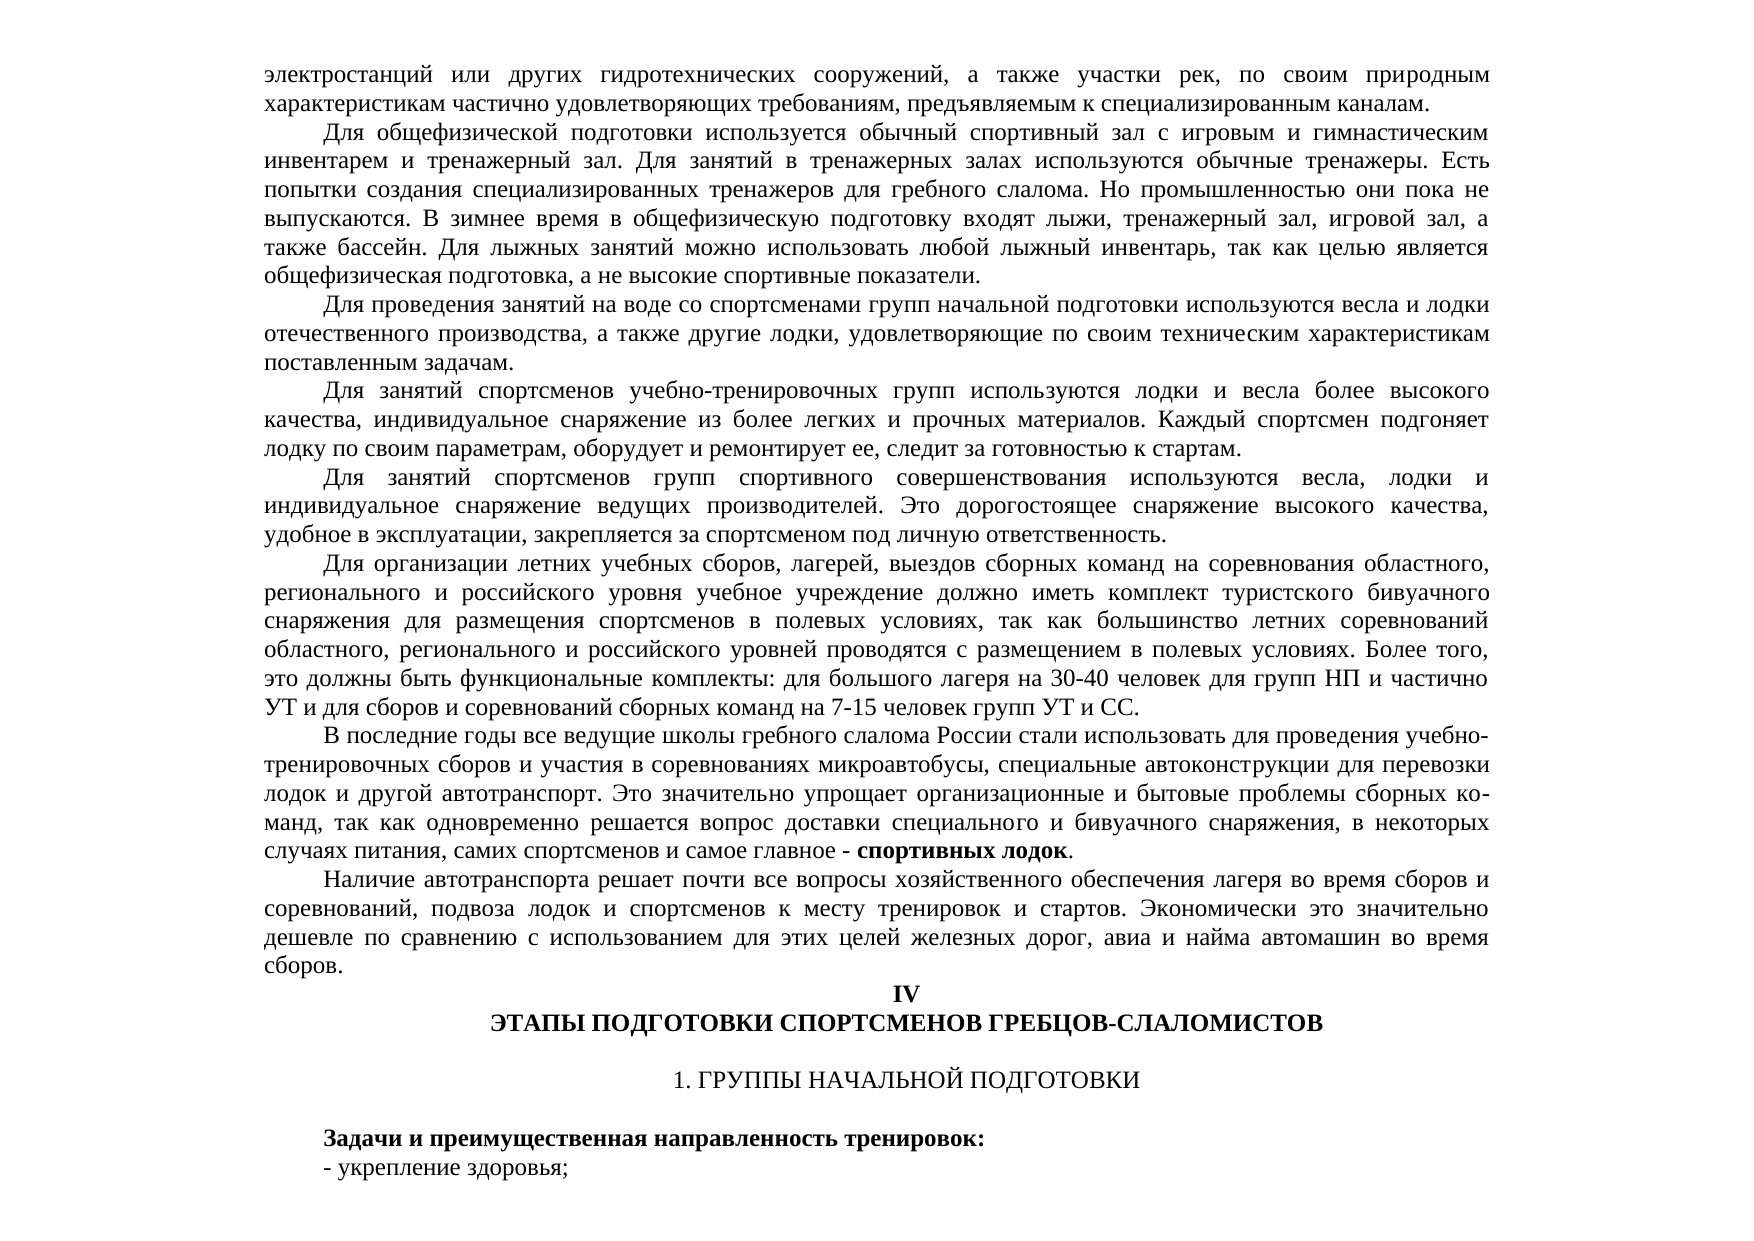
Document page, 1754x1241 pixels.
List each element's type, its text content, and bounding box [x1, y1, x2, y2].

text Для общефизической подготовки используется обычный спортивный зал с игровым и гимнастическим инвентарем и тренажерный зал. Для занятий в тренажерных залах используются обычные тренажеры. Есть попытки создания специализированных тренажеров для гребного слалома. Но промышленностью они пока не выпускаются. В зимнее время в общефизическую подготовку входят лыжи, тренажерный зал, игровой зал, а также бассейн. Для лыжных занятий можно использовать любой лыжный инвентарь, так как целью является общефизическая подготовка, а не высокие спортивные показатели. [264, 117, 1490, 289]
text В последние годы все ведущие школы гребного слалома России стали использовать для проведения учебно-тренировочных сборов и участия в соревнованиях микроавтобусы, специальные автоконструкции для перевозки лодок и другой автотранспорт. Это значительно упрощает организационные и бытовые проблемы сборных команд, так как одновременно решается вопрос доставки специального и бивуачного снаряжения, в некоторых случаях питания, самих спортсменов и самое главное - спортивных лодок. [264, 720, 1490, 864]
text - укрепление здоровья; [264, 1152, 1490, 1180]
text 1. ГРУППЫ НАЧАЛЬНОЙ ПОДГОТОВКИ [264, 1065, 1490, 1094]
text Для занятий спортсменов групп спортивного совершенствования используются весла, лодки и индивидуальное снаряжение ведущих производителей. Это дорогостоящее снаряжение высокого качества, удобное в эксплуатации, закрепляется за спортсменом под личную ответственность. [264, 462, 1490, 548]
text Для занятий спортсменов учебно-тренировочных групп используются лодки и весла более высокого качества, индивидуальное снаряжение из более легких и прочных материалов. Каждый спортсмен подгоняет лодку по своим параметрам, оборудует и ремонтирует ее, следит за готовностью к стартам. [264, 375, 1490, 462]
text IV [264, 979, 1490, 1008]
text Наличие автотранспорта решает почти все вопросы хозяйственного обеспечения лагеря во время сборов и соревнований, подвоза лодок и спортсменов к месту тренировок и стартов. Экономически это значительно дешевле по сравнению с использованием для этих целей железных дорог, авиа и найма автомашин во время сборов. [264, 864, 1490, 979]
text Для организации летних учебных сборов, лагерей, выездов сборных команд на соревнования областного, регионального и российского уровня учебное учреждение должно иметь комплект туристского бивуачного снаряжения для размещения спортсменов в полевых условиях, так как большинство летних соревнований областного, регионального и российского уровней проводятся с размещением в полевых условиях. Более того, это должны быть функциональные комплекты: для большого лагеря на 30-40 человек для групп НП и частично УТ и для сборов и соревнований сборных команд на 7-15 человек групп УТ и СС. [264, 548, 1490, 720]
text Для проведения занятий на воде со спортсменами групп начальной подготовки используются весла и лодки отечественного производства, а также другие лодки, удовлетворяющие по своим техническим характеристикам поставленным задачам. [264, 289, 1490, 375]
text Задачи и преимущественная направленность тренировок: [264, 1123, 1490, 1152]
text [264, 59, 1490, 117]
text ЭТАПЫ ПОДГОТОВКИ СПОРТСМЕНОВ ГРЕБЦОВ-СЛАЛОМИСТОВ [264, 1008, 1490, 1037]
